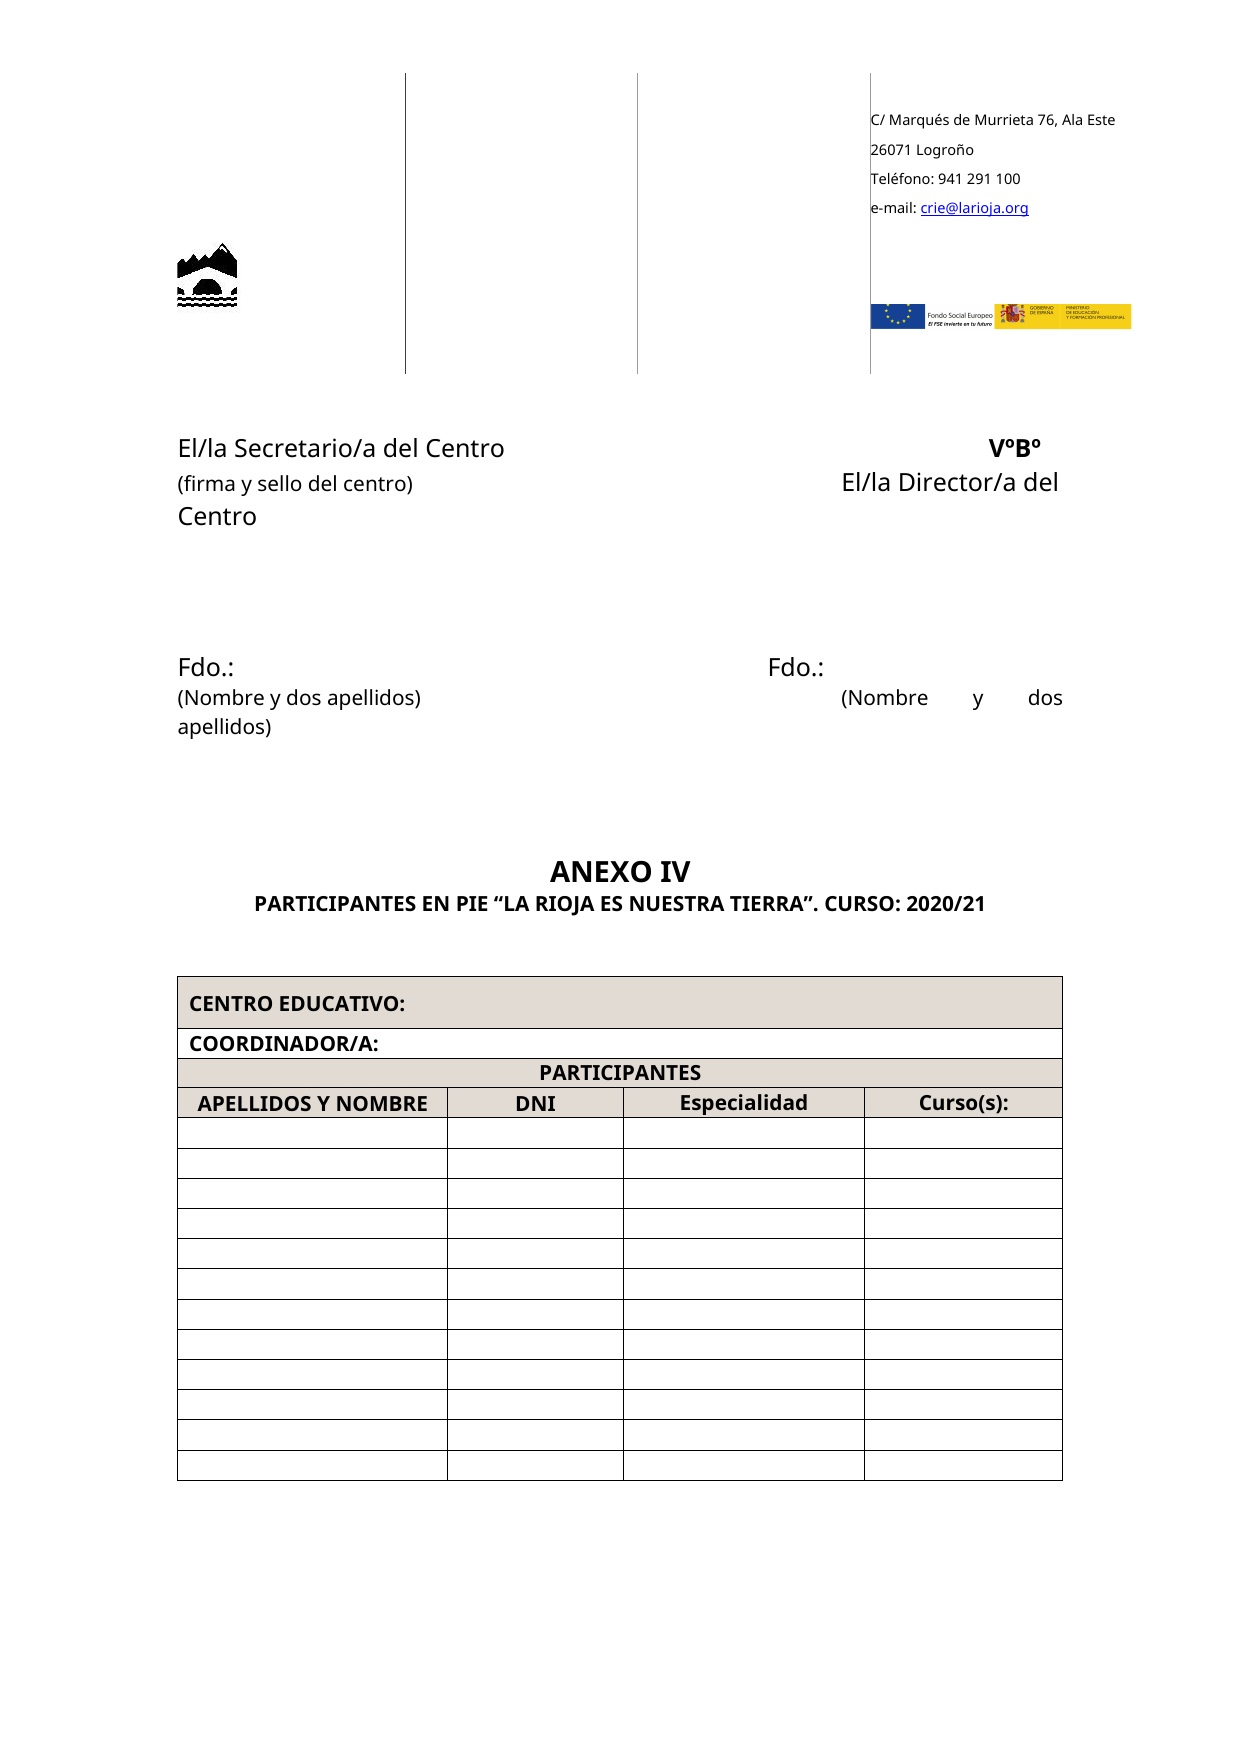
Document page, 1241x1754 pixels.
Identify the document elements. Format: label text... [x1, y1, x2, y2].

table_cell [178, 1179, 447, 1208]
table_cell [178, 1420, 447, 1449]
table_cell [624, 1360, 864, 1389]
table_cell [865, 1179, 1062, 1208]
table_cell [178, 1360, 447, 1389]
table_cell Especialidad [624, 1088, 864, 1117]
table_cell [624, 1451, 864, 1480]
table_cell [178, 1330, 447, 1359]
table_cell [865, 1451, 1062, 1480]
table_cell [865, 1360, 1062, 1389]
table_cell [448, 1360, 623, 1389]
table_cell [448, 1149, 623, 1178]
table_cell [448, 1239, 623, 1268]
table_cell [865, 1300, 1062, 1329]
table_cell [624, 1149, 864, 1178]
table_cell [178, 1390, 447, 1419]
text PARTICIPANTES EN PIE “LA RIOJA ES NUESTRA TIERRA”. CURSO: 2020/21 [177, 888, 1063, 917]
table_cell PARTICIPANTES [178, 1059, 1062, 1087]
table_cell [178, 1239, 447, 1268]
table_cell [865, 1330, 1062, 1359]
table_cell [448, 1390, 623, 1419]
table_cell [448, 1300, 623, 1329]
table_cell [624, 1179, 864, 1208]
table_cell [448, 1330, 623, 1359]
table_cell [865, 1239, 1062, 1268]
table_cell [624, 1239, 864, 1268]
table_cell [178, 1451, 447, 1480]
table_cell [178, 1118, 447, 1147]
text El/la Secretario/a del Centro VºBº [177, 431, 1063, 465]
table_cell [178, 1209, 447, 1238]
table_cell [624, 1420, 864, 1449]
table_cell [865, 1118, 1062, 1147]
table_cell APELLIDOS Y NOMBRE [178, 1088, 447, 1117]
table_cell [624, 1330, 864, 1359]
table_cell [624, 1300, 864, 1329]
text ANEXO IV [177, 859, 1063, 888]
table_cell [448, 1269, 623, 1298]
table_cell [865, 1269, 1062, 1298]
text Fdo.: Fdo.: [177, 649, 1063, 683]
table_cell [865, 1149, 1062, 1178]
table_cell [865, 1420, 1062, 1449]
table_cell [448, 1118, 623, 1147]
table_cell [624, 1118, 864, 1147]
table_header CENTRO EDUCATIVO: [178, 977, 1062, 1028]
table_cell [624, 1390, 864, 1419]
table_cell [865, 1209, 1062, 1238]
table_cell [178, 1269, 447, 1298]
table_cell COORDINADOR/A: [178, 1029, 1062, 1057]
table_cell [178, 1300, 447, 1329]
table_cell [178, 1149, 447, 1178]
table_cell [624, 1269, 864, 1298]
table_cell [448, 1179, 623, 1208]
table_cell [448, 1451, 623, 1480]
table_cell DNI [448, 1088, 623, 1117]
text (Nombre y dos apellidos) (Nombre y dos apellidos) [177, 683, 1063, 740]
text (firma y sello del centro) El/la Director/a del Centro [177, 465, 1063, 533]
table_cell [448, 1209, 623, 1238]
table_cell [448, 1420, 623, 1449]
table_cell [624, 1209, 864, 1238]
picture [177, 73, 1133, 374]
table_cell [865, 1390, 1062, 1419]
table_cell Curso(s): [865, 1088, 1062, 1117]
